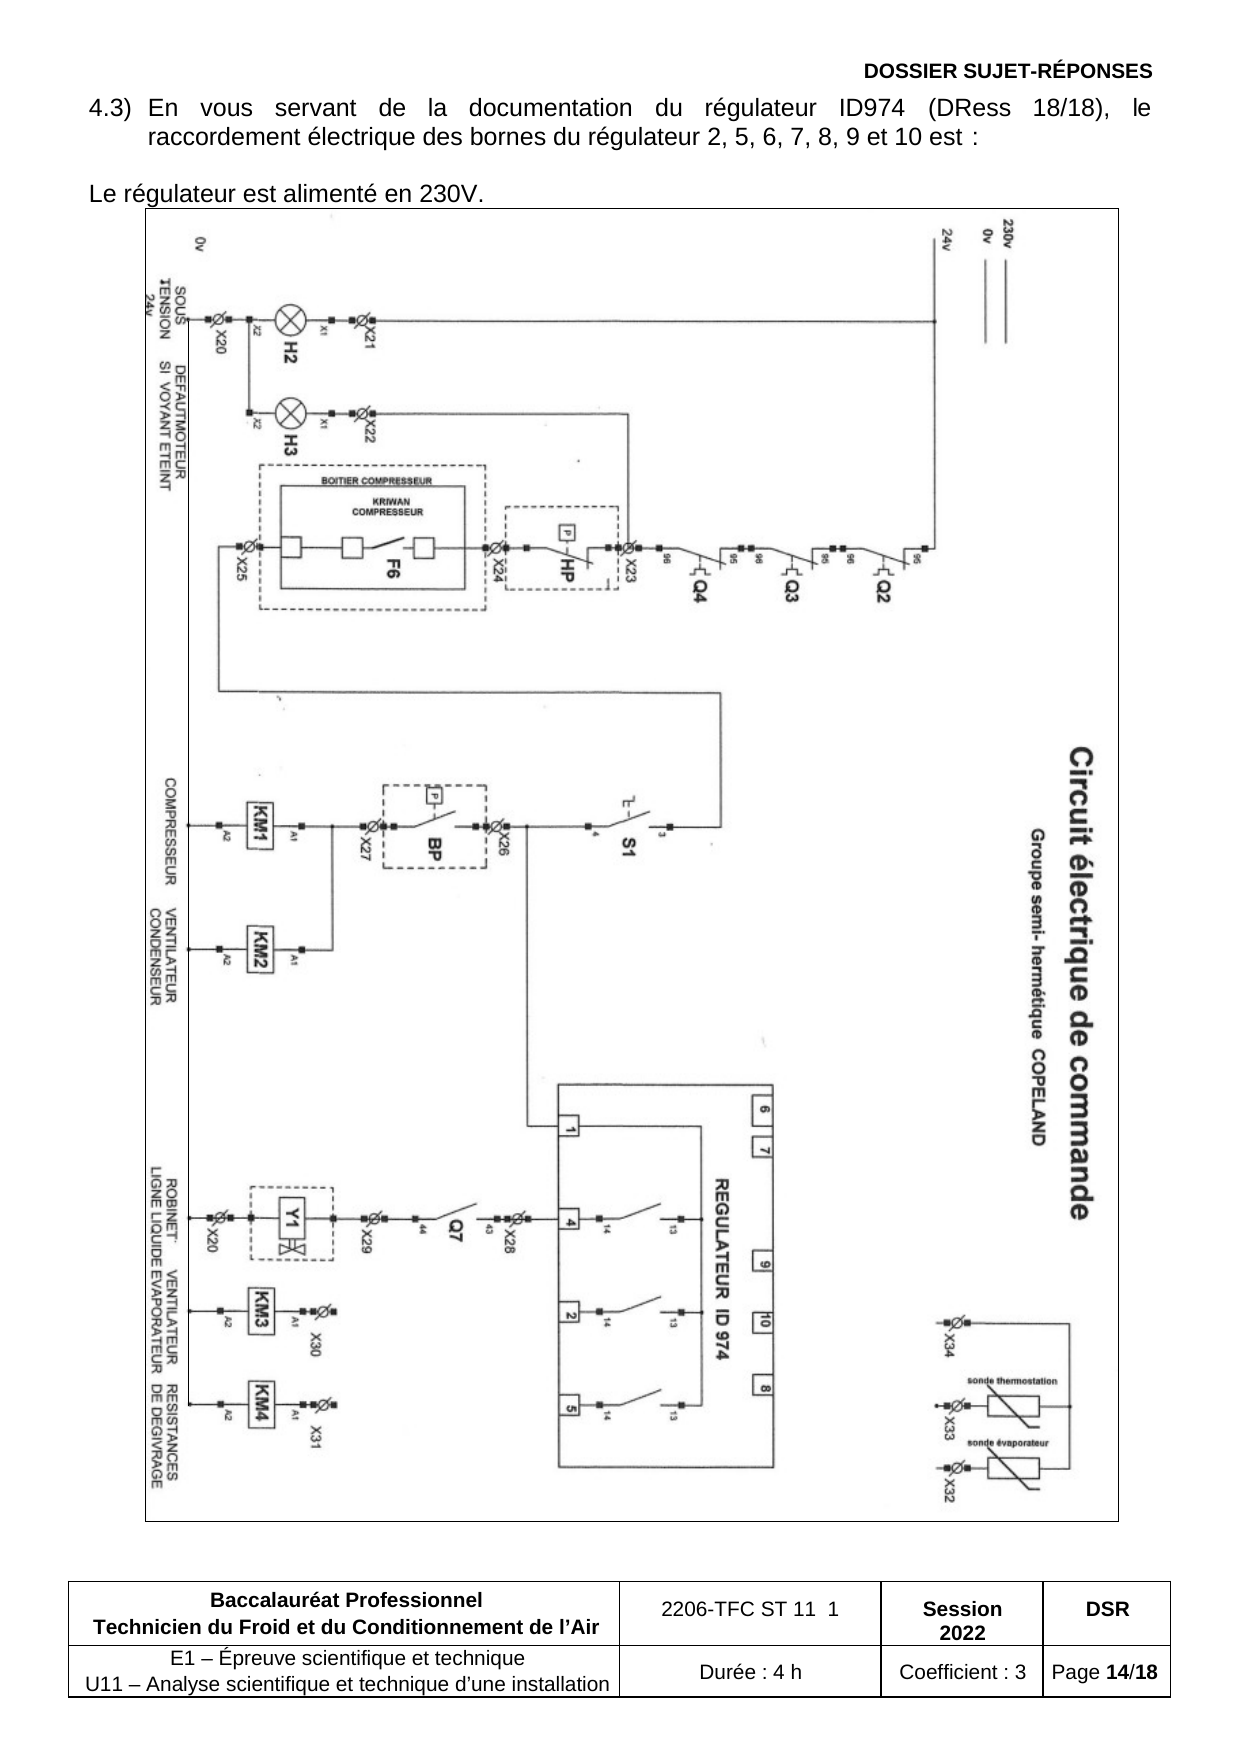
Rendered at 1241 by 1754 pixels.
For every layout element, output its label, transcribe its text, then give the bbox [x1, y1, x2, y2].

text Le régulateur est alimenté en 230V. [89, 179, 1194, 208]
list En vous servant de la documentation du régulateur ID974 (DRess 18/18), le raccordement électrique des bornes du régulateur 2, 5, 6, 7, 8, 9 et 10 est : [89, 93, 1152, 150]
picture [146, 209, 1118, 1521]
